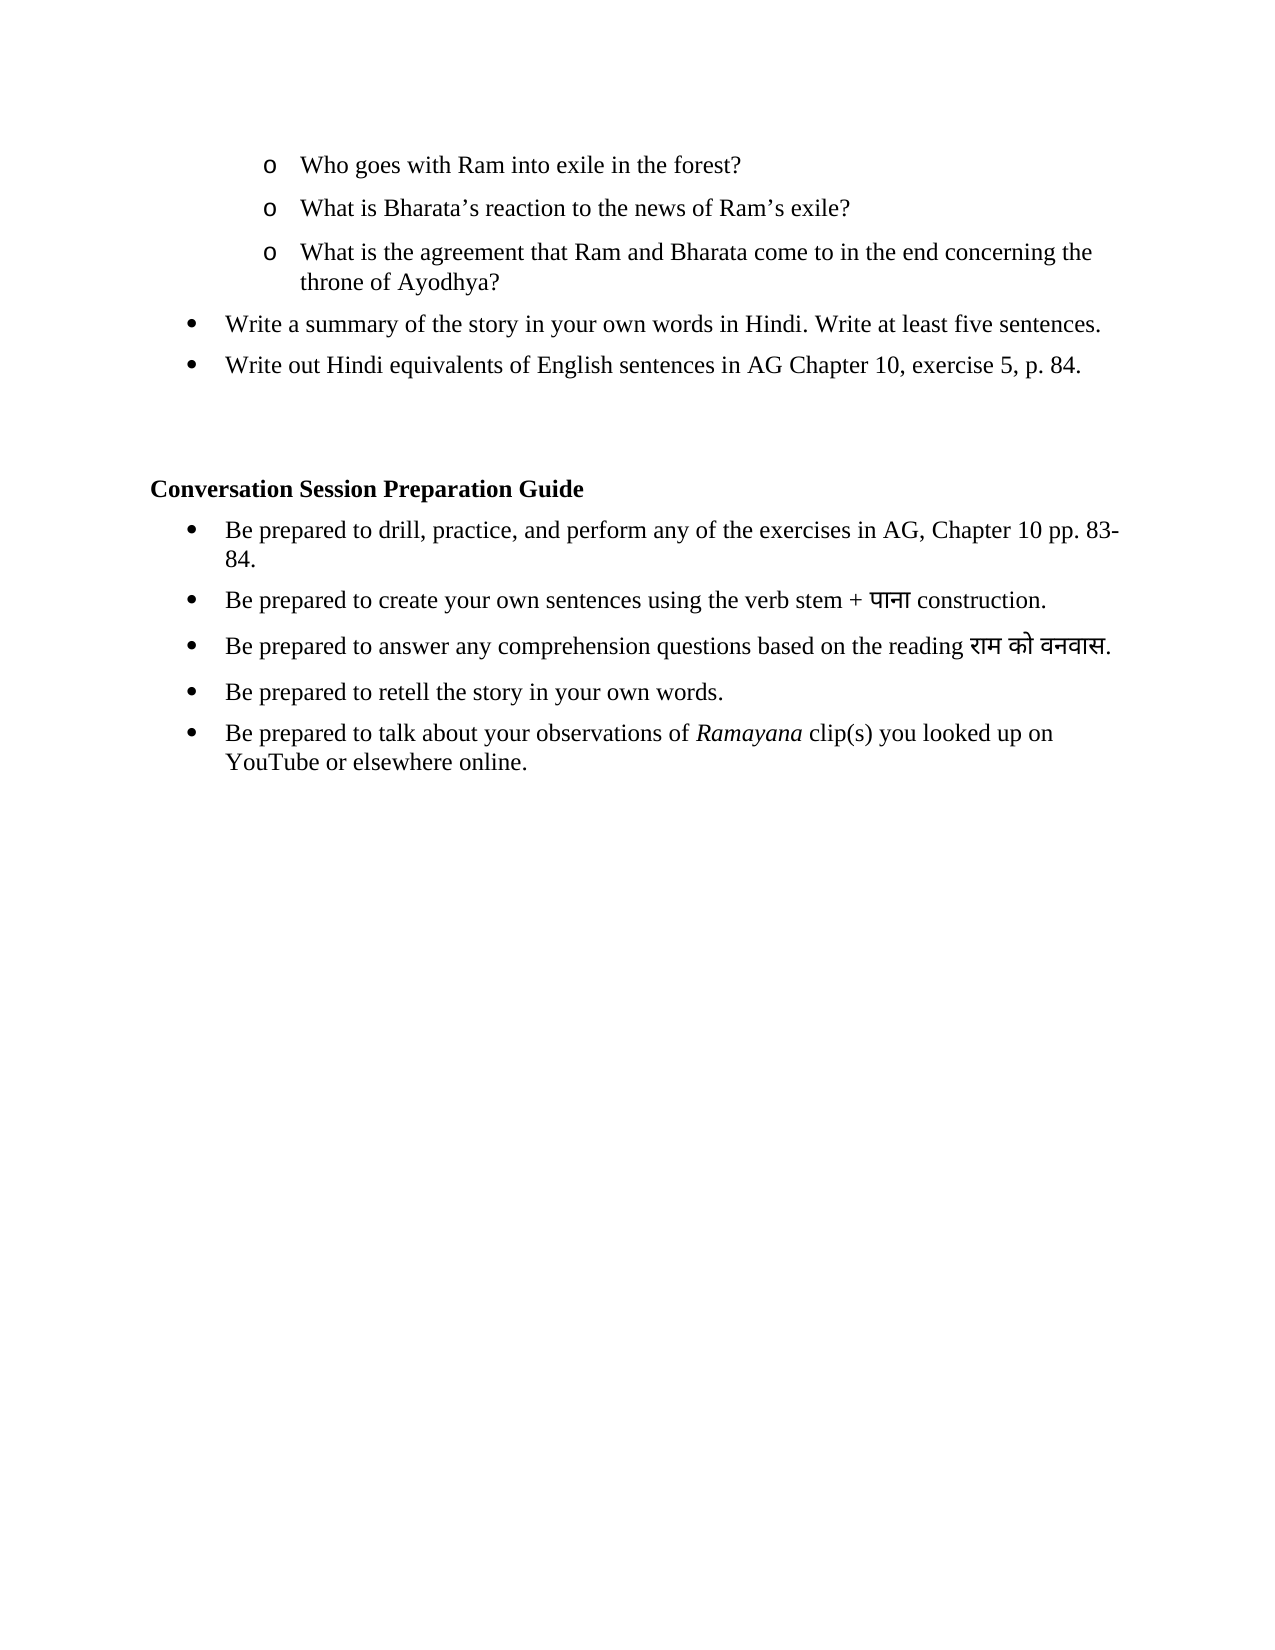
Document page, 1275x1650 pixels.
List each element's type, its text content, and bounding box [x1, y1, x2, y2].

list What is the agreement that Ram and Bharata come to in the end concerning the throne of Ayodhya? [262, 237, 1125, 296]
list Write a summary of the story in your own words in Hindi. Write at least five sentences. [187, 309, 1125, 337]
list Write out Hindi equivalents of English sentences in AG Chapter 10, exercise 5, p. 84. [187, 350, 1125, 379]
list Be prepared to talk about your observations of Ramayana clip(s) you looked up on YouTube or elsewhere online. [187, 718, 1125, 776]
list Who goes with Ram into exile in the forest? [262, 150, 1125, 181]
list Be prepared to create your own sentences using the verb stem + पाना construction. [187, 585, 1125, 618]
list Be prepared to answer any comprehension questions based on the reading राम को वनवास. [187, 631, 1125, 664]
list What is Bharata’s reaction to the news of Ram’s exile? [262, 193, 1125, 224]
list Be prepared to drill, practice, and perform any of the exercises in AG, Chapter 10 pp. 83-84. [187, 515, 1125, 572]
text Conversation Session Preparation Guide [150, 474, 1125, 502]
list Be prepared to retell the story in your own words. [187, 677, 1125, 706]
